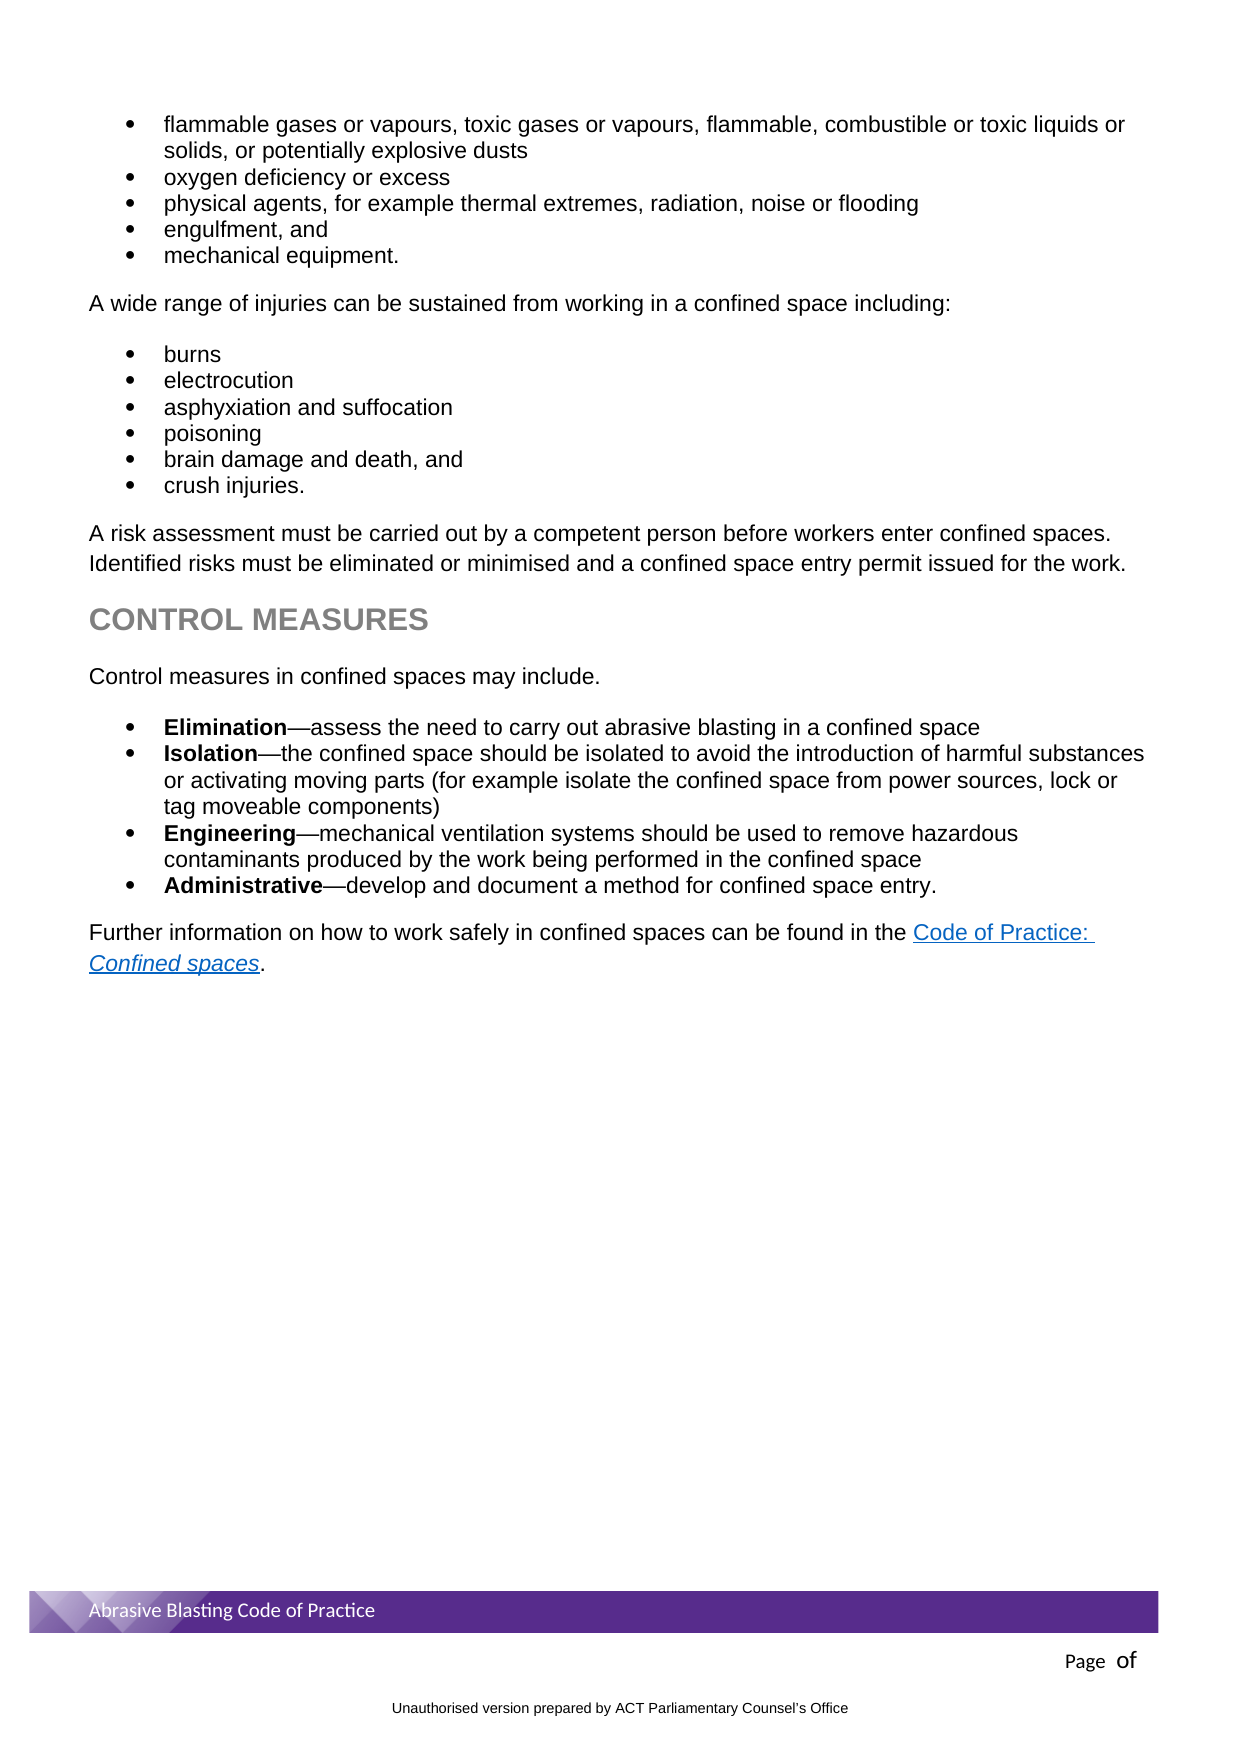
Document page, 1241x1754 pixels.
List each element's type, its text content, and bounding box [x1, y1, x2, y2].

text Control measures in confined spaces may include. [89, 663, 1152, 689]
text A wide range of injuries can be sustained from working in a confined space including: [89, 290, 1152, 316]
list electrocution [126, 367, 1152, 393]
list flammable gases or vapours, toxic gases or vapours, flammable, combustible or toxic liquids or solids, or potentially explosive dusts [126, 111, 1152, 163]
text Further information on how to work safely in confined spaces can be found in the Code of Practice: Confined spaces. [89, 919, 1152, 976]
list brain damage and death, and [126, 446, 1152, 472]
text A risk assessment must be carried out by a competent person before workers enter confined spaces. Identified risks must be eliminated or minimised and a confined space entry permit issued for the work. [89, 520, 1152, 576]
list burns [126, 341, 1152, 367]
list physical agents, for example thermal extremes, radiation, noise or flooding [126, 190, 1152, 216]
list Elimination—assess the need to carry out abrasive blasting in a confined space [126, 714, 1152, 740]
list Isolation—the confined space should be isolated to avoid the introduction of harmful substances or activating moving parts (for example isolate the confined space from power sources, lock or tag moveable components) [126, 740, 1152, 819]
list Engineering—mechanical ventilation systems should be used to remove hazardous contaminants produced by the work being performed in the confined space [126, 819, 1152, 872]
list poisoning [126, 420, 1152, 446]
list mechanical equipment. [126, 242, 1152, 269]
list oxygen deficiency or excess [126, 163, 1152, 190]
list crush injuries. [126, 472, 1152, 499]
picture [29, 1591, 1159, 1633]
subtitle CONTROL MEASURES [89, 601, 1152, 637]
list Administrative—develop and document a method for confined space entry. [126, 872, 1152, 898]
list asphyxiation and suffocation [126, 393, 1152, 420]
list engulfment, and [126, 216, 1152, 242]
